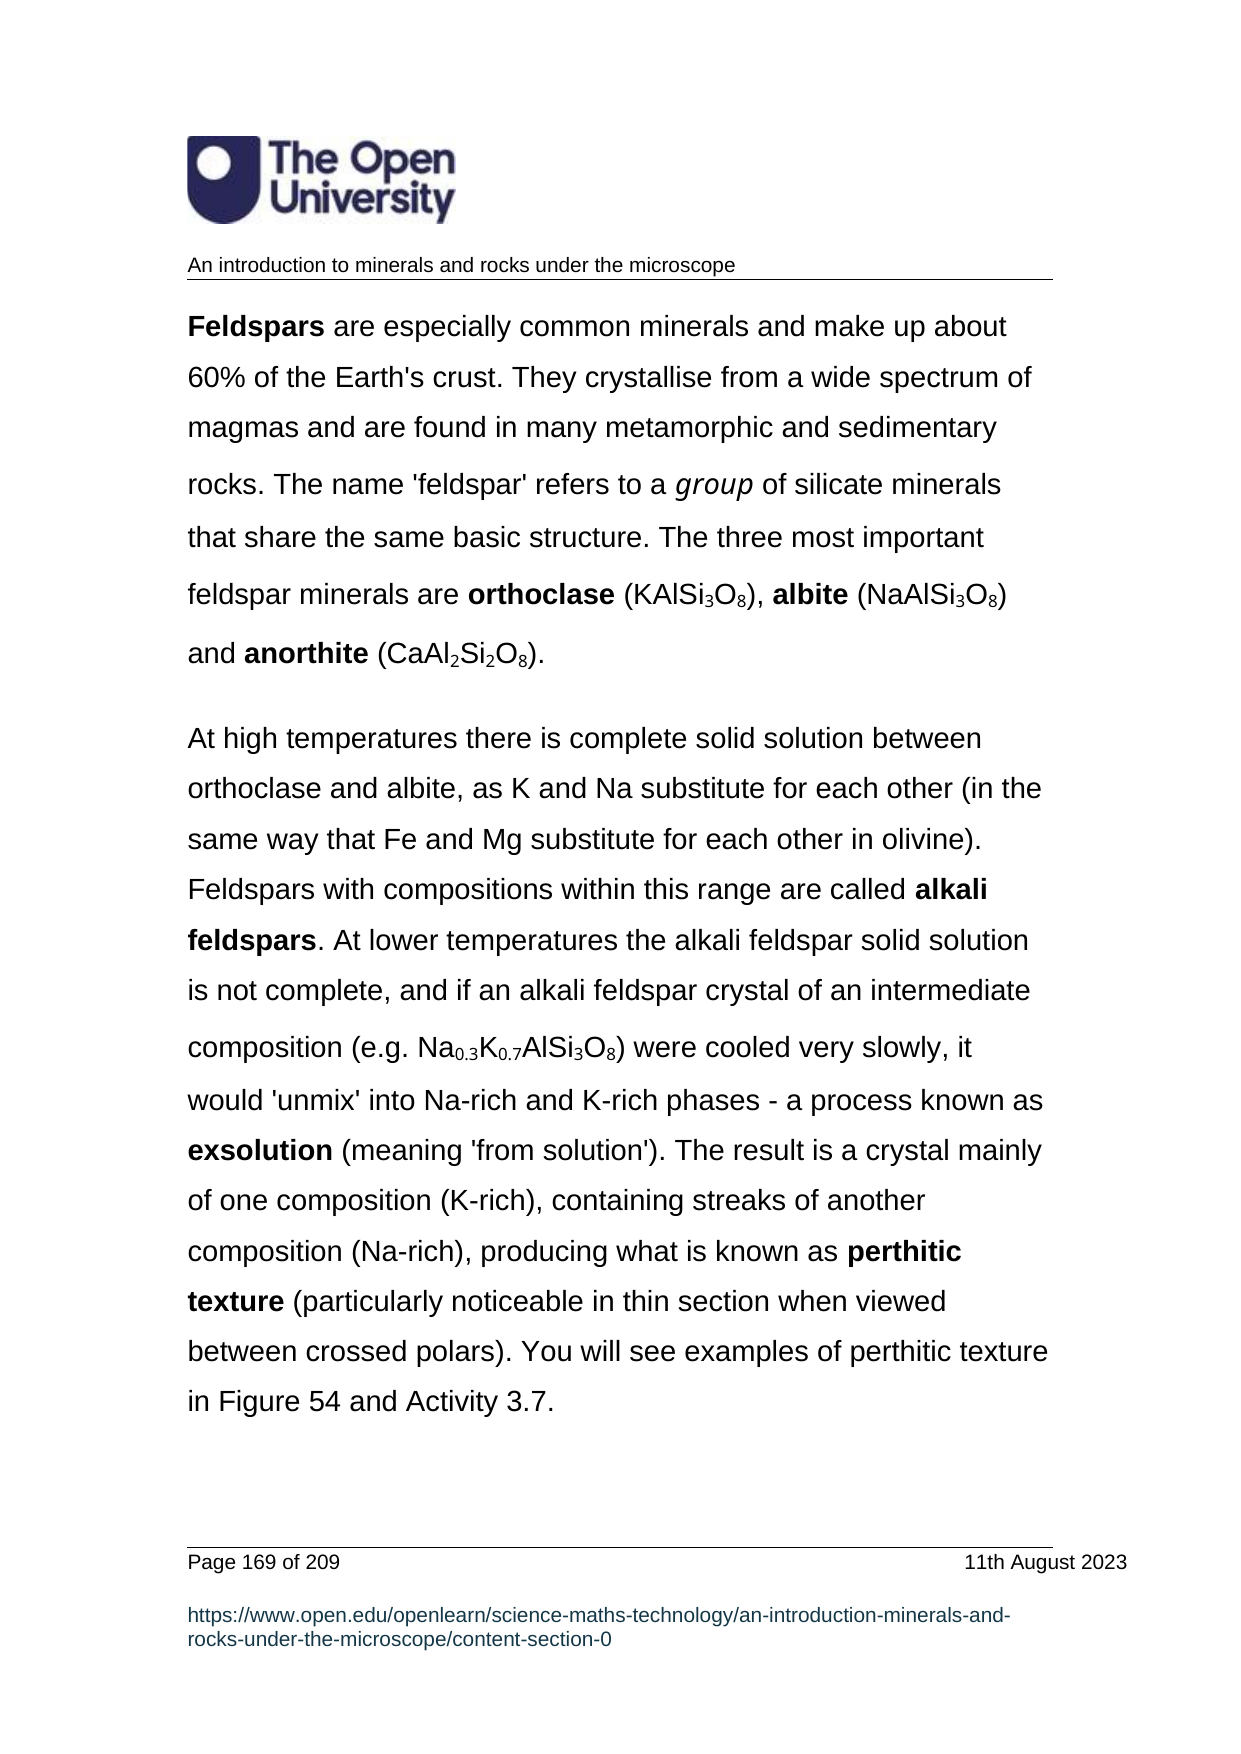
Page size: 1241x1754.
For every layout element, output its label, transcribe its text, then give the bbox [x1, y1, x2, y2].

text At high temperatures there is complete solid solution between orthoclase and albite, as K and Na substitute for each other (in the same way that Fe and Mg substitute for each other in olivine). Feldspars with compositions within this range are called alkali feldspars. At lower temperatures the alkali feldspar solid solution is not complete, and if an alkali feldspar crystal of an intermediate composition (e.g. Na0.3K0.7AlSi3O8) were cooled very slowly, it would 'unmix' into Na-rich and K-rich phases - a process known as exsolution (meaning 'from solution'). The result is a crystal mainly of one composition (K-rich), containing streaks of another composition (Na-rich), producing what is known as perthitic texture (particularly noticeable in thin section when viewed between crossed polars). You will see examples of perthitic texture in Figure 54 and Activity 3.7. [187, 721, 1053, 1418]
text Feldspars are especially common minerals and make up about 60% of the Earth's crust. They crystallise from a wide spectrum of magmas and are found in many metamorphic and sedimentary rocks. The name 'feldspar' refers to a group of silicate minerals that share the same basic structure. The three most important feldspar minerals are orthoclase (KAlSi3O8), albite (NaAlSi3O8) and anorthite (CaAl2Si2O8). [187, 309, 1053, 672]
picture [187, 136, 456, 224]
